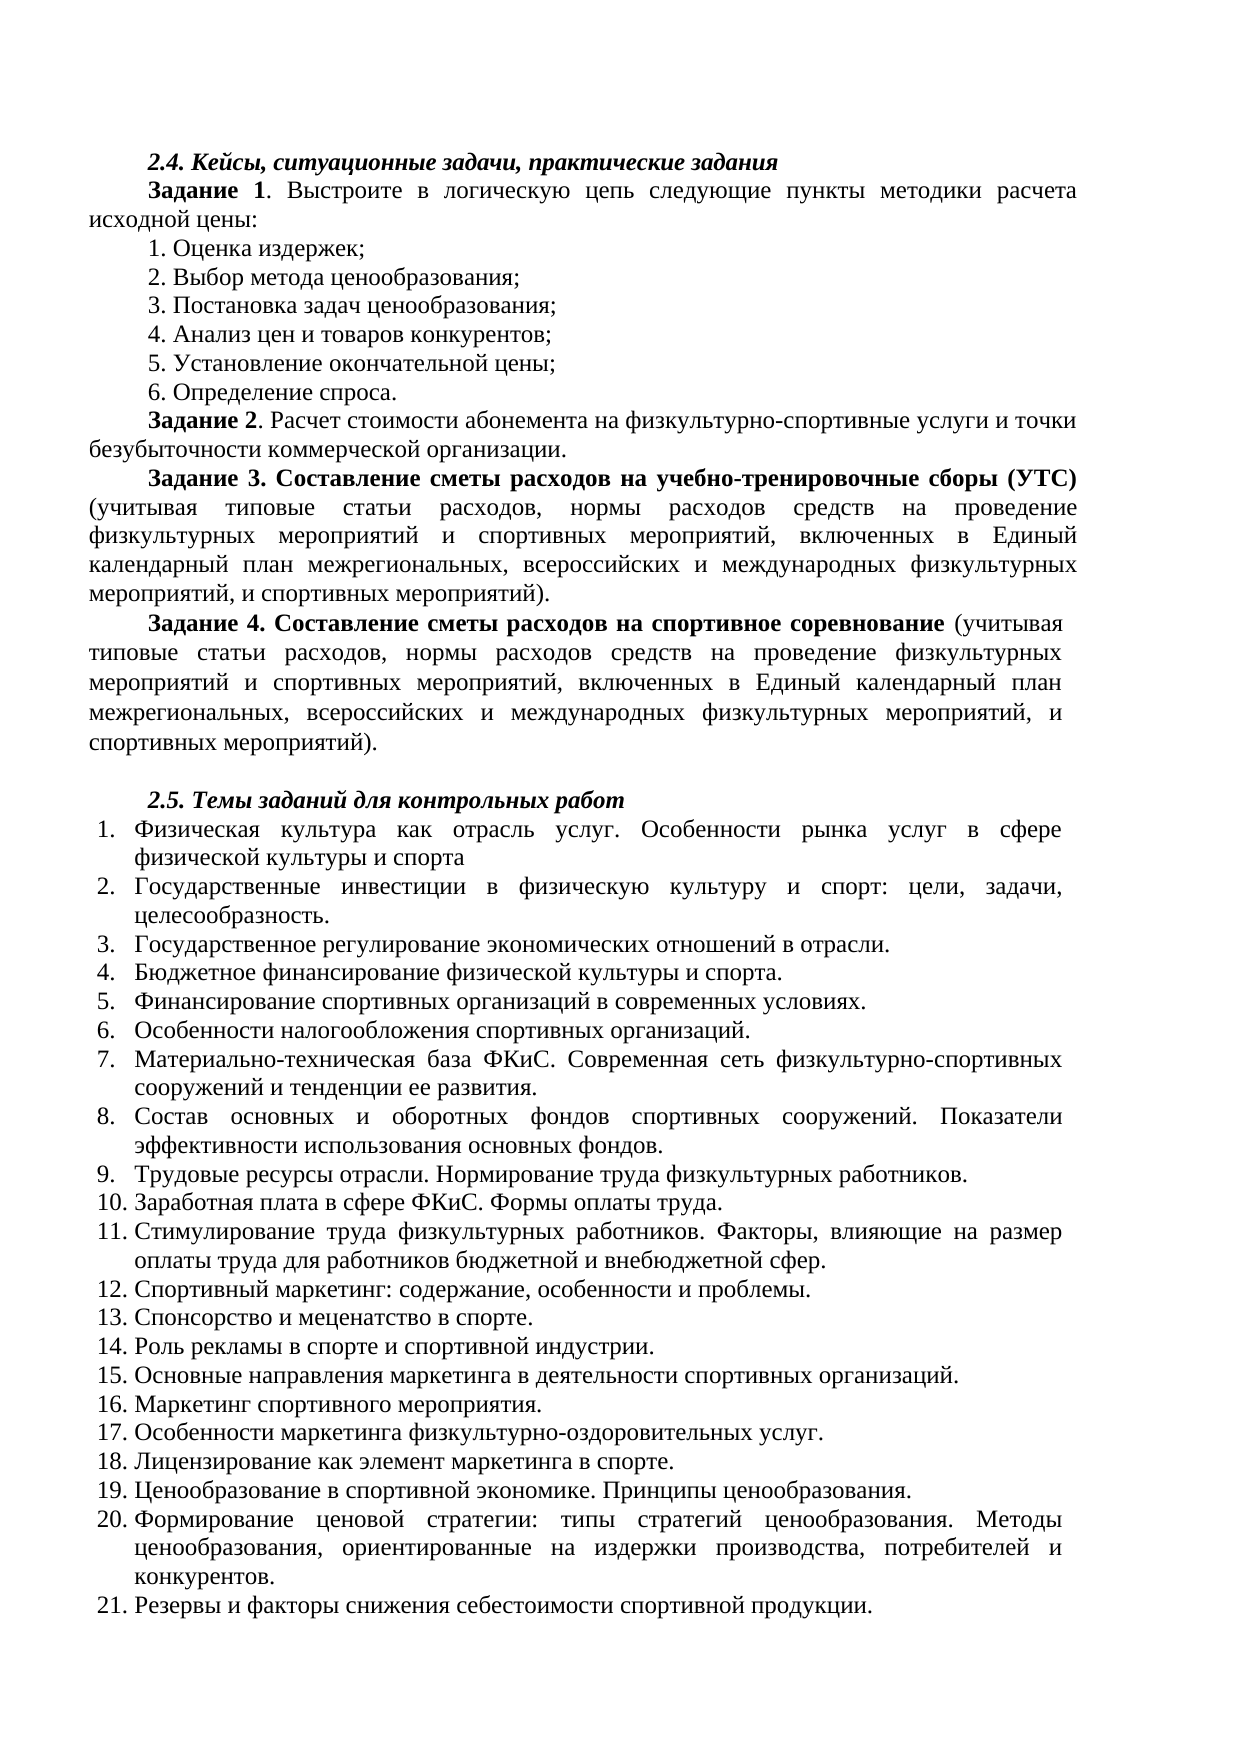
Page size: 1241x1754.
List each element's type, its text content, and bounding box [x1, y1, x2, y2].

text 4. Анализ цен и товаров конкурентов; [88, 319, 1078, 348]
list Государственное регулирование экономических отношений в отрасли. [97, 929, 1063, 957]
list Ценообразование в спортивной экономике. Принципы ценообразования. [97, 1475, 1063, 1504]
list Бюджетное финансирование физической культуры и спорта. [97, 957, 1063, 986]
list Заработная плата в сфере ФКиС. Формы оплаты труда. [97, 1187, 1063, 1216]
list Особенности маркетинга физкультурно-оздоровительных услуг. [97, 1417, 1063, 1446]
list Основные направления маркетинга в деятельности спортивных организаций. [97, 1360, 1063, 1389]
text 1. Оценка издержек; [88, 233, 1078, 262]
list Стимулирование труда физкультурных работников. Факторы, влияющие на размер оплаты труда для работников бюджетной и внебюджетной сфер. [97, 1216, 1063, 1274]
text 2.5. Темы заданий для контрольных работ [88, 785, 1063, 814]
text 5. Установление окончательной цены; [88, 348, 1078, 377]
list Роль рекламы в спорте и спортивной индустрии. [97, 1331, 1063, 1360]
list Лицензирование как элемент маркетинга в спорте. [97, 1446, 1063, 1475]
list Материально-техническая база ФКиС. Современная сеть физкультурно-спортивных сооружений и тенденции ее развития. [97, 1044, 1063, 1101]
list Физическая культура как отрасль услуг. Особенности рынка услуг в сфере физической культуры и спорта [97, 814, 1063, 871]
list Государственные инвестиции в физическую культуру и спорт: цели, задачи, целесообразность. [97, 871, 1063, 929]
text 6. Определение спроса. [88, 377, 1078, 406]
list Спортивный маркетинг: содержание, особенности и проблемы. [97, 1274, 1063, 1302]
text Задание 3. Составление сметы расходов на учебно-тренировочные сборы (УТС) (учитывая типовые статьи расходов, нормы расходов средств на проведение физкультурных мероприятий и спортивных мероприятий, включенных в Единый календарный план межрегиональных, всероссийских и международных физкультурных мероприятий, и спортивных мероприятий). [88, 463, 1078, 607]
text 2.4. Кейсы, ситуационные задачи, практические задания [88, 147, 1063, 176]
text Задание 4. Составление сметы расходов на спортивное соревнование (учитывая типовые статьи расходов, нормы расходов средств на проведение физкультурных мероприятий и спортивных мероприятий, включенных в Единый календарный план межрегиональных, всероссийских и международных физкультурных мероприятий, и спортивных мероприятий). [88, 607, 1063, 755]
list Финансирование спортивных организаций в современных условиях. [97, 986, 1063, 1015]
list Особенности налогообложения спортивных организаций. [97, 1015, 1063, 1044]
list Резервы и факторы снижения себестоимости спортивной продукции. [97, 1590, 1063, 1619]
text Задание 2. Расчет стоимости абонемента на физкультурно-спортивные услуги и точки безубыточности коммерческой организации. [88, 406, 1078, 463]
list Трудовые ресурсы отрасли. Нормирование труда физкультурных работников. [97, 1159, 1063, 1187]
list Формирование ценовой стратегии: типы стратегий ценообразования. Методы ценообразования, ориентированные на издержки производства, потребителей и конкурентов. [97, 1504, 1063, 1590]
text 2. Выбор метода ценообразования; [88, 262, 1078, 291]
list Спонсорство и меценатство в спорте. [97, 1302, 1063, 1331]
list Состав основных и оборотных фондов спортивных сооружений. Показатели эффективности использования основных фондов. [97, 1101, 1063, 1159]
list Маркетинг спортивного мероприятия. [97, 1389, 1063, 1417]
text 3. Постановка задач ценообразования; [88, 291, 1078, 319]
text Задание 1. Выстроите в логическую цепь следующие пункты методики расчета исходной цены: [88, 176, 1078, 233]
